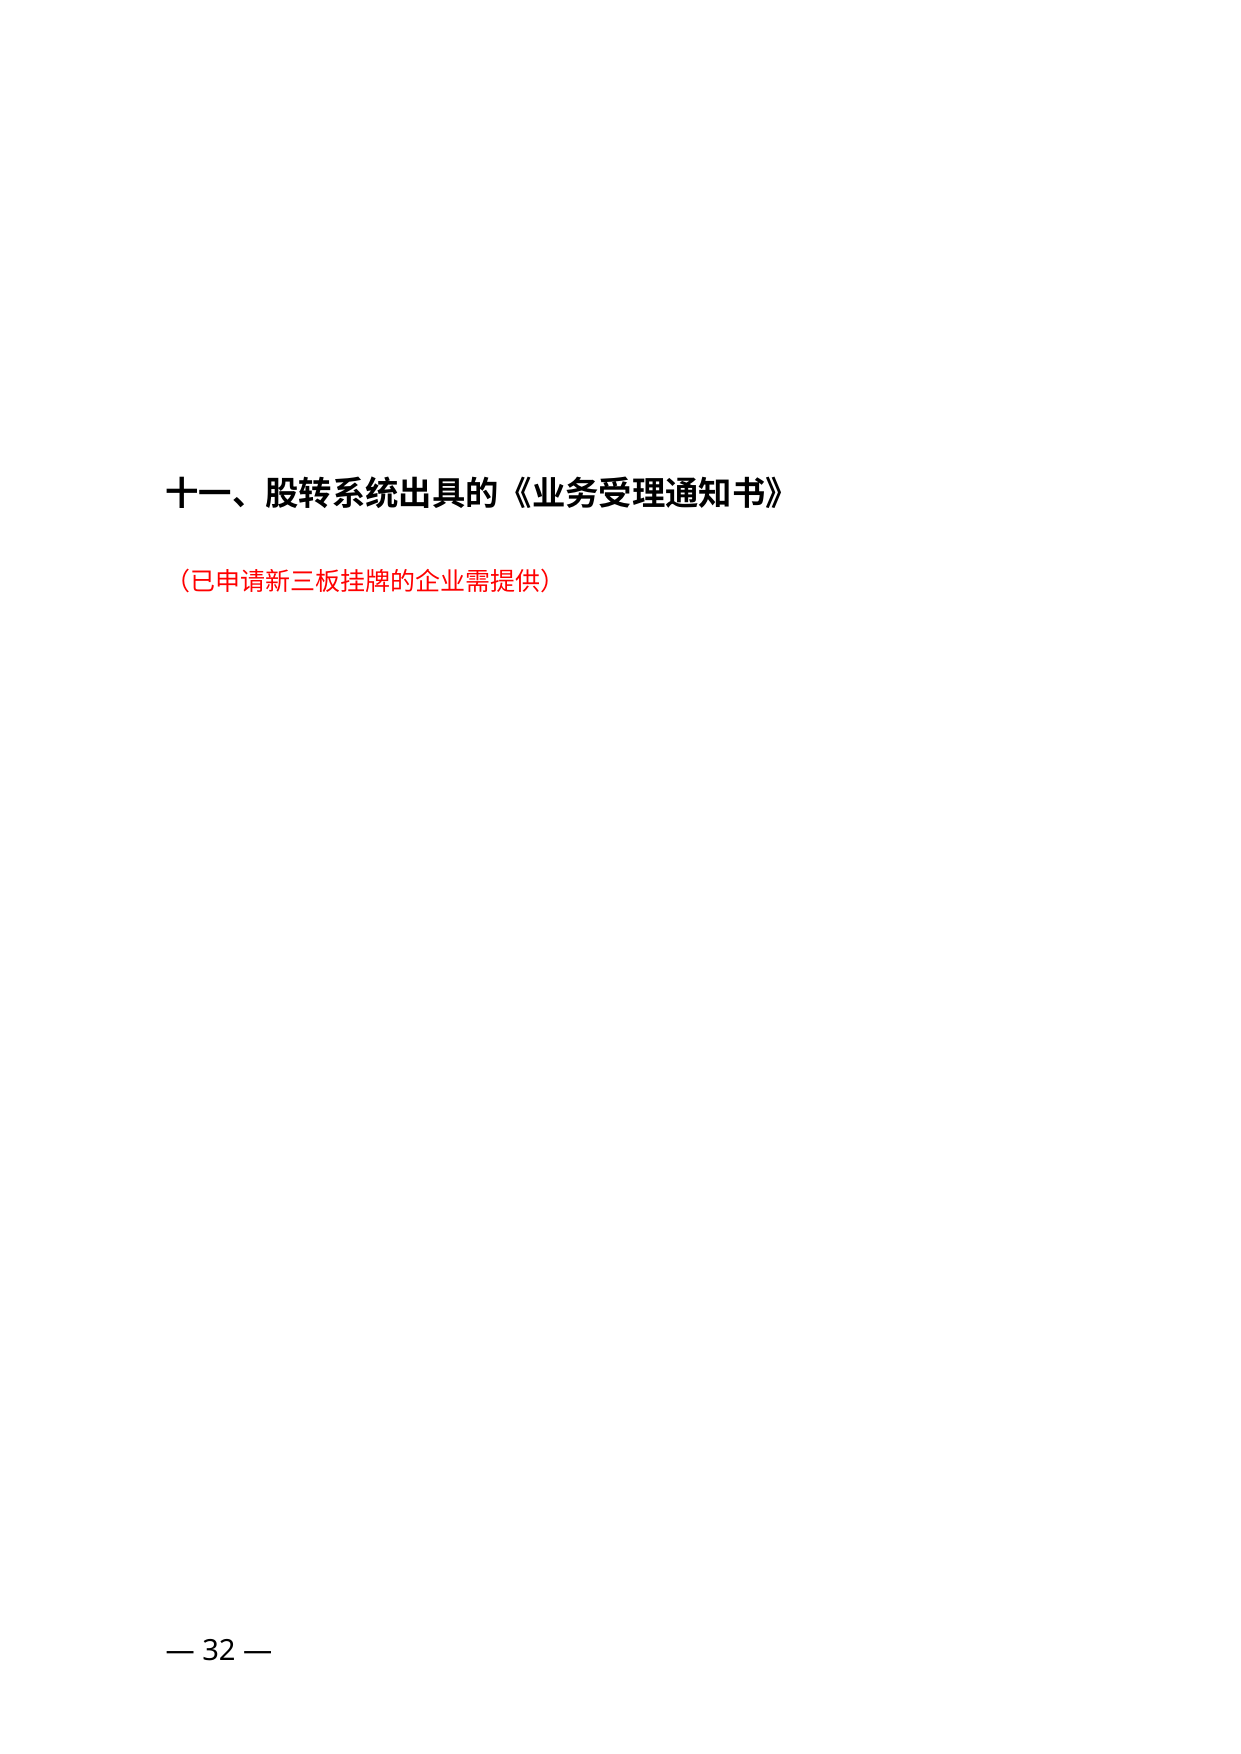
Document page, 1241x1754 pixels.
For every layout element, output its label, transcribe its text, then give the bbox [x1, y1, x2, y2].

subtitle 十一、股转系统出具的《业务受理通知书》 [165, 458, 1087, 523]
text （已申请新三板挂牌的企业需提供） [165, 547, 1087, 612]
